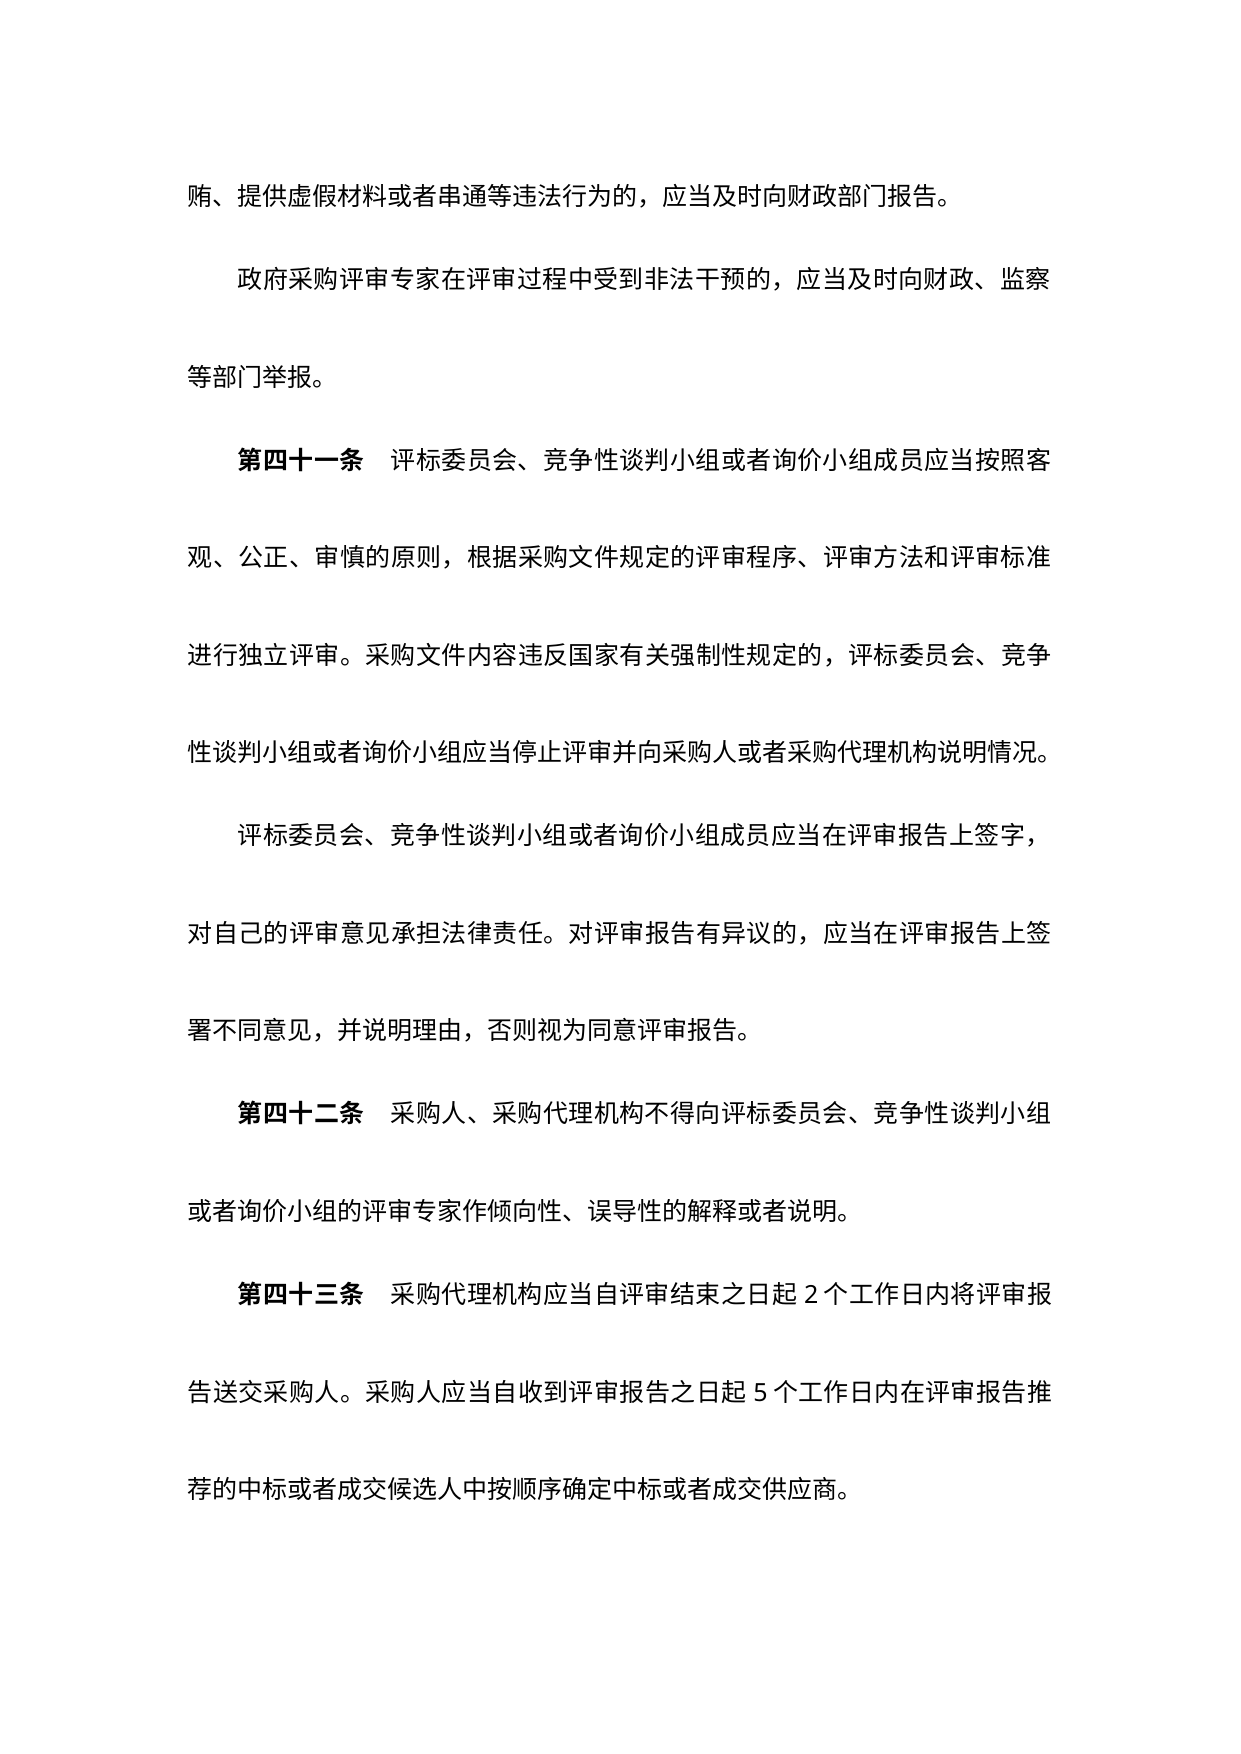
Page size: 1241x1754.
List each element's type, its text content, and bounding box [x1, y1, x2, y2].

text 政府采购评审专家在评审过程中受到非法干预的，应当及时向财政、监察等部门举报。 [187, 245, 1053, 408]
text 第四十三条 采购代理机构应当自评审结束之日起2个工作日内将评审报告送交采购人。采购人应当自收到评审报告之日起5个工作日内在评审报告推荐的中标或者成交候选人中按顺序确定中标或者成交供应商。 [187, 1260, 1053, 1520]
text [187, 162, 1053, 227]
text 评标委员会、竞争性谈判小组或者询价小组成员应当在评审报告上签字，对自己的评审意见承担法律责任。对评审报告有异议的，应当在评审报告上签署不同意见，并说明理由，否则视为同意评审报告。 [187, 801, 1053, 1061]
text 第四十二条 采购人、采购代理机构不得向评标委员会、竞争性谈判小组或者询价小组的评审专家作倾向性、误导性的解释或者说明。 [187, 1079, 1053, 1242]
text 第四十一条 评标委员会、竞争性谈判小组或者询价小组成员应当按照客观、公正、审慎的原则，根据采购文件规定的评审程序、评审方法和评审标准进行独立评审。采购文件内容违反国家有关强制性规定的，评标委员会、竞争性谈判小组或者询价小组应当停止评审并向采购人或者采购代理机构说明情况。 [187, 426, 1053, 783]
